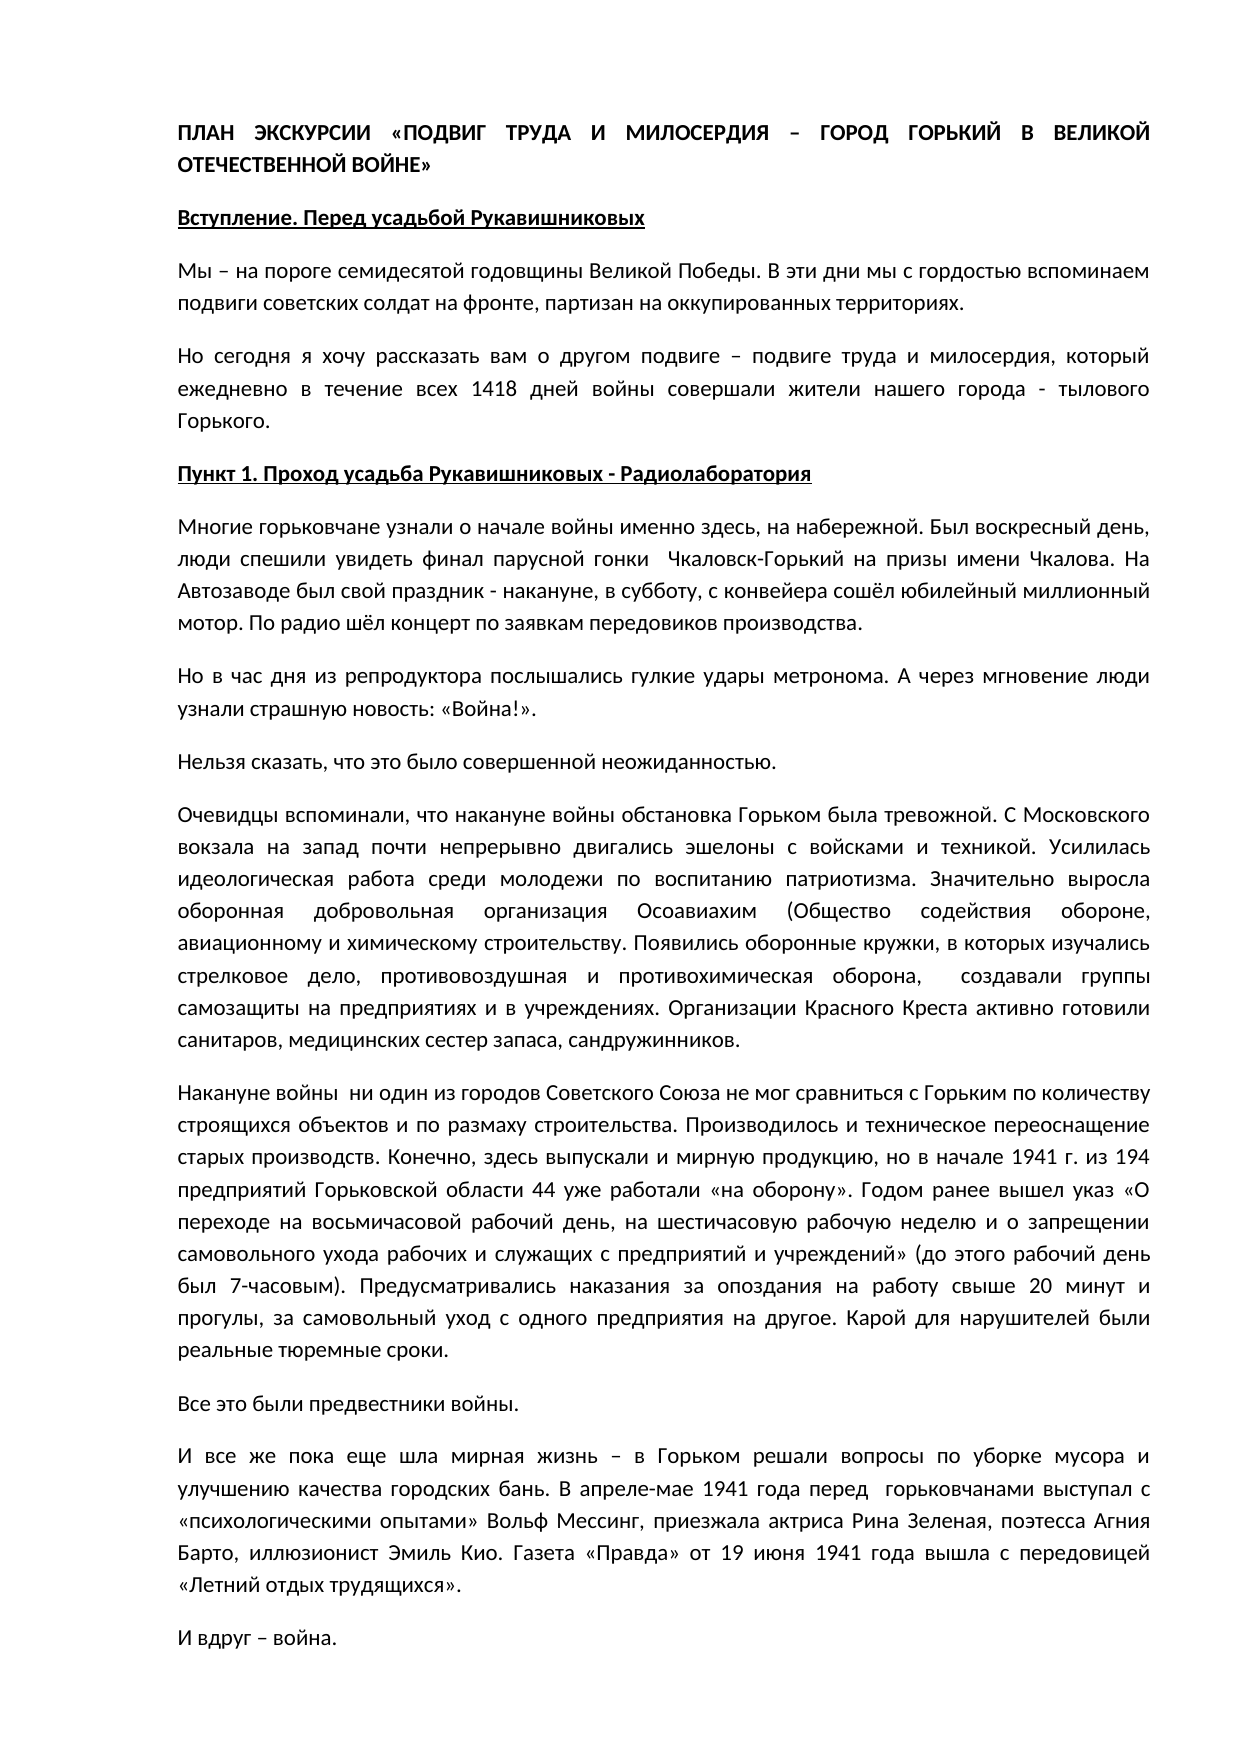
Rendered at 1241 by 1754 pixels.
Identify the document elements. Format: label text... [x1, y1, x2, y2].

text Но в час дня из репродуктора послышались гулкие удары метронома. А через мгновение люди узнали страшную новость: «Война!». [177, 662, 1152, 722]
text Вступление. Перед усадьбой Рукавишниковых [177, 203, 1152, 231]
text Накануне войны ни один из городов Советского Союза не мог сравниться с Горьким по количеству строящихся объектов и по размаху строительства. Производилось и техническое переоснащение старых производств. Конечно, здесь выпускали и мирную продукцию, но в начале 1941 г. из 194 предприятий Горьковской области 44 уже работали «на оборону». Годом ранее вышел указ «О переходе на восьмичасовой рабочий день, на шестичасовую рабочую неделю и о запрещении самовольного ухода рабочих и служащих с предприятий и учреждений» (до этого рабочий день был 7-часовым). Предусматривались наказания за опоздания на работу свыше 20 минут и прогулы, за самовольный уход с одного предприятия на другое. Карой для нарушителей были реальные тюремные сроки. [177, 1078, 1152, 1364]
text ПЛАН ЭКСКУРСИИ «ПОДВИГ ТРУДА И МИЛОСЕРДИЯ – ГОРОД ГОРЬКИЙ В ВЕЛИКОЙ ОТЕЧЕСТВЕННОЙ ВОЙНЕ» [177, 118, 1152, 178]
text И вдруг – война. [177, 1623, 1152, 1651]
text Многие горьковчане узнали о начале войны именно здесь, на набережной. Был воскресный день, люди спешили увидеть финал парусной гонки Чкаловск-Горький на призы имени Чкалова. На Автозаводе был свой праздник - накануне, в субботу, с конвейера сошёл юбилейный миллионный мотор. По радио шёл концерт по заявкам передовиков производства. [177, 512, 1152, 637]
text Пункт 1. Проход усадьба Рукавишниковых - Радиолаборатория [177, 459, 1152, 487]
text Все это были предвестники войны. [177, 1389, 1152, 1417]
text Мы – на пороге семидесятой годовщины Великой Победы. В эти дни мы с гордостью вспоминаем подвиги советских солдат на фронте, партизан на оккупированных территориях. [177, 256, 1152, 317]
text Нельзя сказать, что это было совершенной неожиданностью. [177, 747, 1152, 775]
text И все же пока еще шла мирная жизнь – в Горьком решали вопросы по уборке мусора и улучшению качества городских бань. В апреле-мае 1941 года перед горьковчанами выступал с «психологическими опытами» Вольф Мессинг, приезжала актриса Рина Зеленая, поэтесса Агния Барто, иллюзионист Эмиль Кио. Газета «Правда» от 19 июня 1941 года вышла с передовицей «Летний отдых трудящихся». [177, 1442, 1152, 1598]
text Очевидцы вспоминали, что накануне войны обстановка Горьком была тревожной. С Московского вокзала на запад почти непрерывно двигались эшелоны с войсками и техникой. Усилилась идеологическая работа среди молодежи по воспитанию патриотизма. Значительно выросла оборонная добровольная организация Осоавиахим (Общество содействия обороне, авиационному и химическому строительству. Появились оборонные кружки, в которых изучались стрелковое дело, противовоздушная и противохимическая оборона, создавали группы самозащиты на предприятиях и в учреждениях. Организации Красного Креста активно готовили санитаров, медицинских сестер запаса, сандружинников. [177, 800, 1152, 1053]
text Но сегодня я хочу рассказать вам о другом подвиге – подвиге труда и милосердия, который ежедневно в течение всех 1418 дней войны совершали жители нашего города - тылового Горького. [177, 342, 1152, 434]
